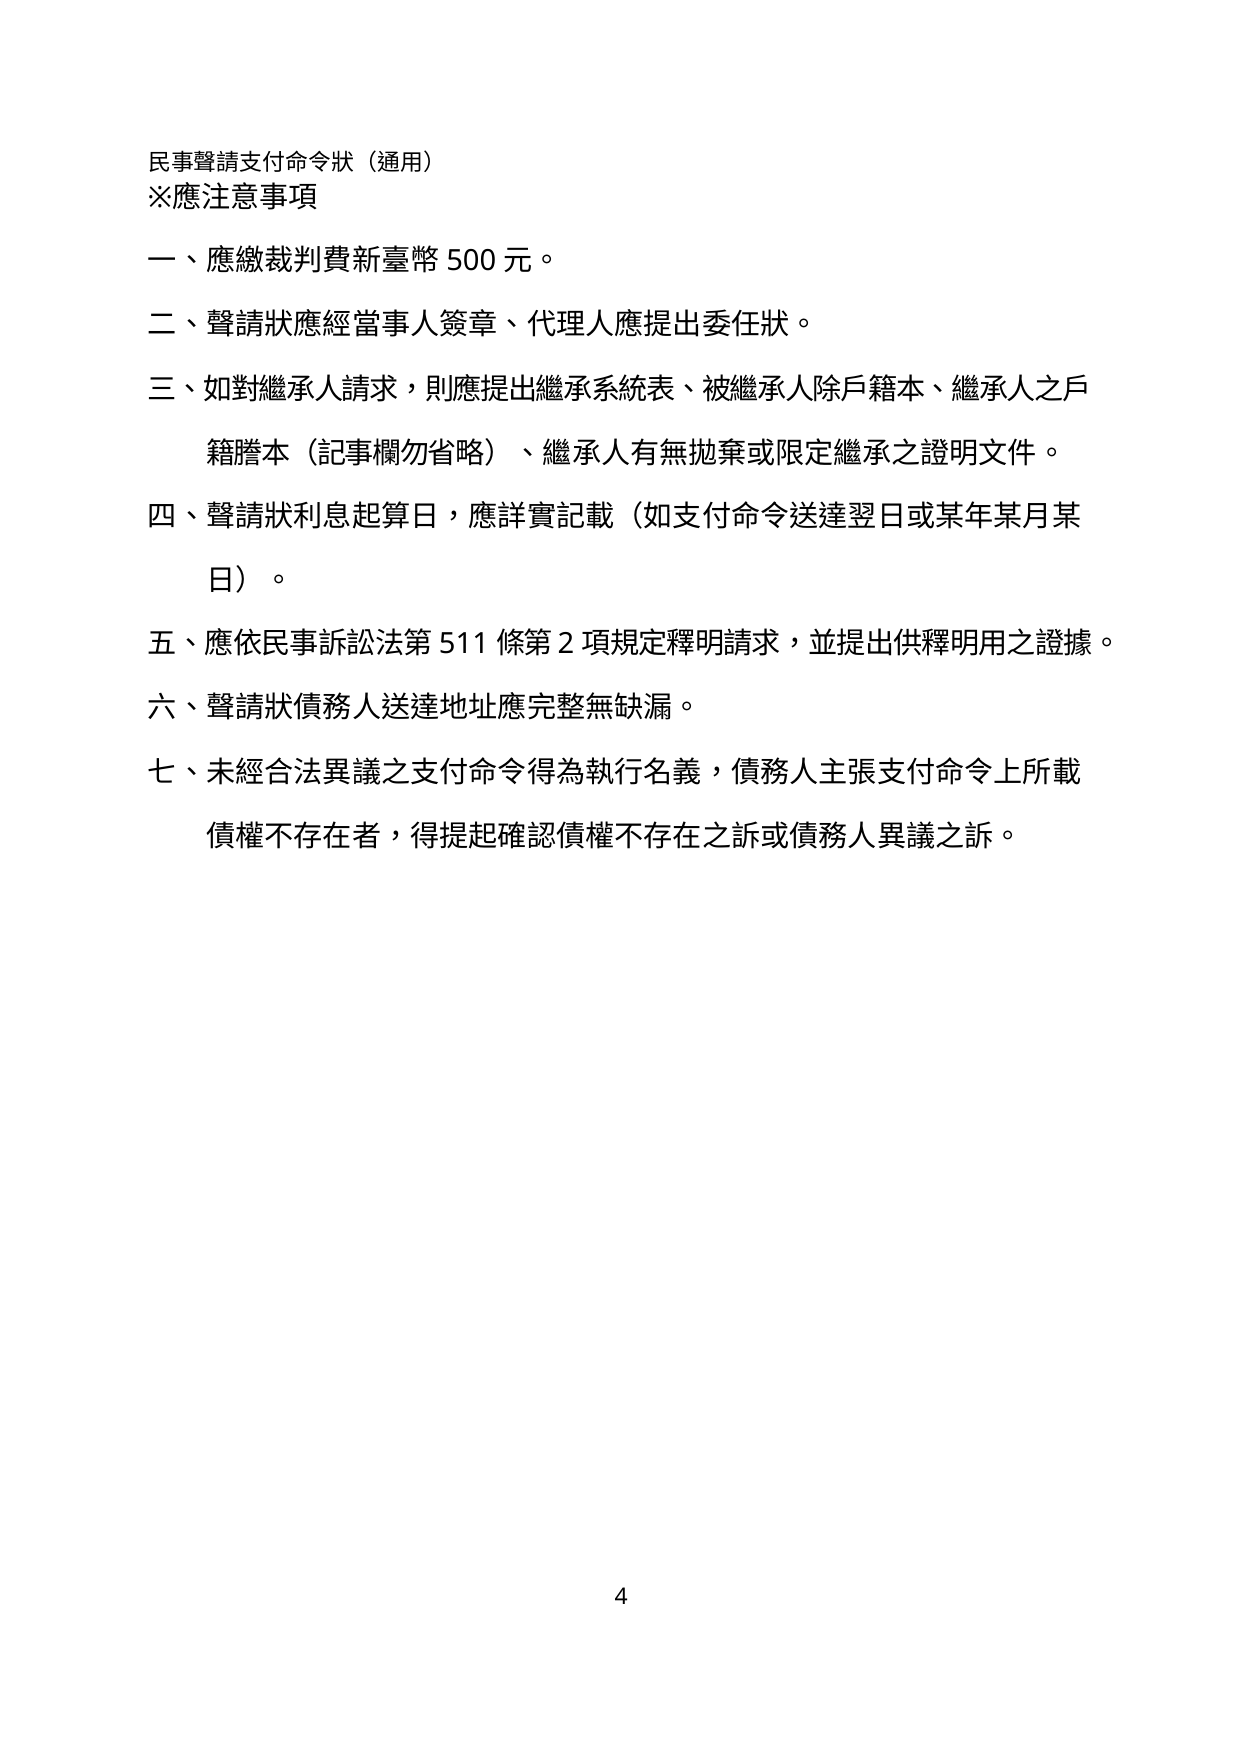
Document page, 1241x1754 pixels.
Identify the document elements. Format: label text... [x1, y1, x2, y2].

text 六、聲請狀債務人送達地址應完整無缺漏。 [148, 683, 1111, 726]
text 二、聲請狀應經當事人簽章、代理人應提出委任狀。 [148, 300, 1111, 342]
text 五、應依民事訴訟法第 511 條第 2 項規定釋明請求，並提出供釋明用之證據。 [148, 620, 1093, 662]
text 四、聲請狀利息起算日，應詳實記載（如支付命令送達翌日或某年某月某日）。 [148, 493, 1092, 598]
text ※應注意事項 [148, 173, 1111, 216]
text 七、未經合法異議之支付命令得為執行名義，債務人主張支付命令上所載債權不存在者，得提起確認債權不存在之訴或債務人異議之訴。 [148, 749, 1092, 854]
text 三、如對繼承人請求，則應提出繼承系統表、被繼承人除戶籍本、繼承人之戶籍謄本（記事欄勿省略）、繼承人有無拋棄或限定繼承之證明文件。 [148, 366, 1100, 472]
text 一、應繳裁判費新臺幣 500 元。 [148, 237, 1111, 279]
